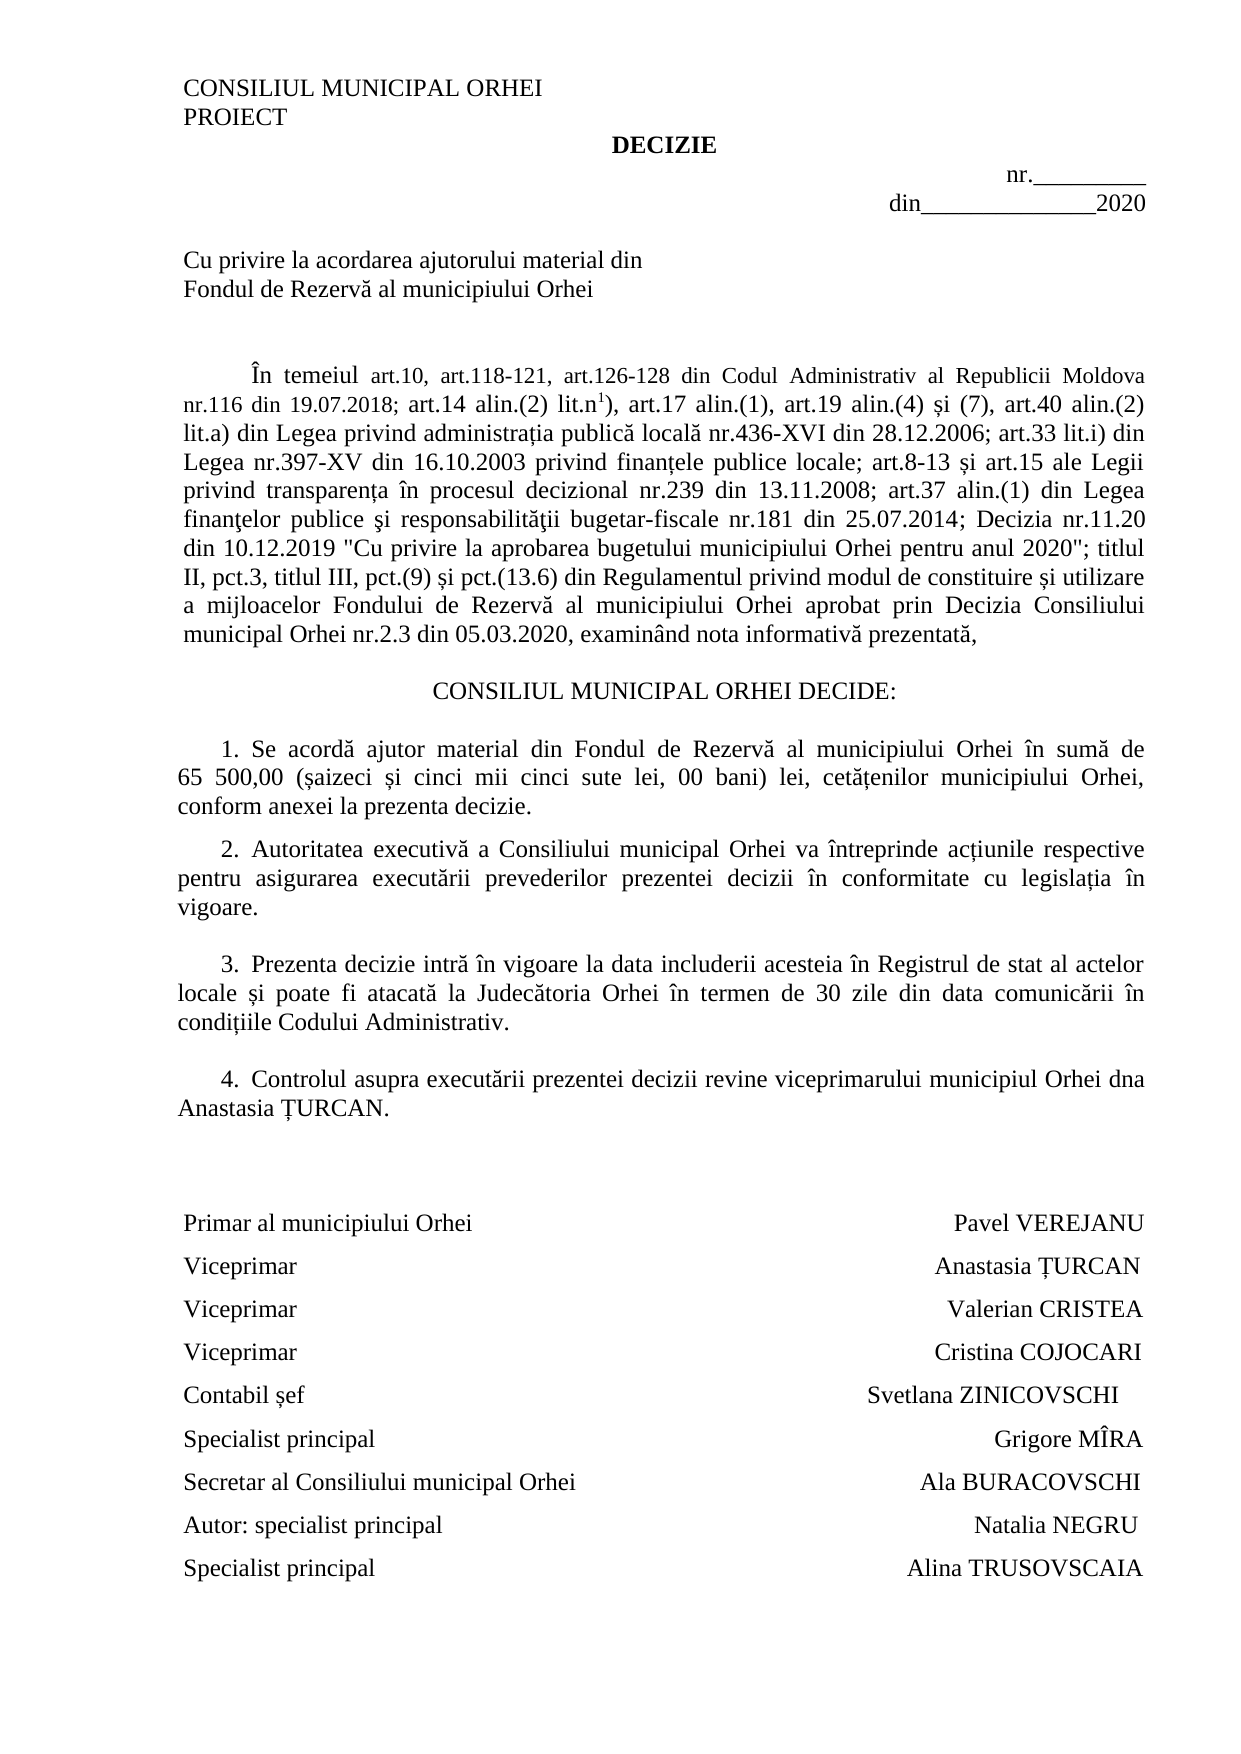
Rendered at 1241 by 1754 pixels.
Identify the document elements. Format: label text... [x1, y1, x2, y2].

list Se acordă ajutor material din Fondul de Rezervă al municipiului Orhei în sumă de 65 500,00 (șaizeci și cinci mii cinci sute lei, 00 bani) lei, cetățenilor municipiului Orhei, conform anexei la prezenta decizie. [177, 734, 1146, 820]
text Viceprimar Cristina COJOCARI [183, 1337, 1146, 1366]
text din______________2020 [183, 188, 1146, 217]
text CONSILIUL MUNICIPAL ORHEI PROIECT [183, 73, 1146, 131]
text Fondul de Rezervă al municipiului Orhei [183, 274, 1146, 303]
text În temeiul art.10, art.118-121, art.126-128 din Codul Administrativ al Republicii Moldova nr.116 din 19.07.2018; art.14 alin.(2) lit.n1), art.17 alin.(1), art.19 alin.(4) și (7), art.40 alin.(2) lit.a) din Legea privind administrația publică locală nr.436-XVI din 28.12.2006; art.33 lit.i) din Legea nr.397-XV din 16.10.2003 privind finanțele publice locale; art.8-13 și art.15 ale Legii privind transparența în procesul decizional nr.239 din 13.11.2008; art.37 alin.(1) din Legea finanţelor publice şi responsabilităţii bugetar-fiscale nr.181 din 25.07.2014; Decizia nr.11.20 din 10.12.2019 "Cu privire la aprobarea bugetului municipiului Orhei pentru anul 2020"; titlul II, pct.3, titlul III, pct.(9) și pct.(13.6) din Regulamentul privind modul de constituire și utilizare a mijloacelor Fondului de Rezervă al municipiului Orhei aprobat prin Decizia Consiliului municipal Orhei nr.2.3 din 05.03.2020, examinând nota informativă prezentată, [183, 361, 1146, 648]
text DECIZIE [183, 131, 1146, 159]
text Autor: specialist principal Natalia NEGRU [183, 1510, 1146, 1539]
text Viceprimar Valerian CRISTEA [183, 1294, 1146, 1323]
text Cu privire la acordarea ajutorului material din [183, 246, 1146, 274]
text Specialist principal Alina TRUSOVSCAIA [183, 1553, 1146, 1582]
list Autoritatea executivă a Consiliului municipal Orhei va întreprinde acțiunile respective pentru asigurarea executării prevederilor prezentei decizii în conformitate cu legislația în vigoare. [177, 834, 1146, 921]
list Prezenta decizie intră în vigoare la data includerii acesteia în Registrul de stat al actelor locale și poate fi atacată la Judecătoria Orhei în termen de 30 zile din data comunicării în condițiile Codului Administrativ. [177, 949, 1146, 1036]
text nr._________ [183, 159, 1146, 188]
list Controlul asupra executării prezentei decizii revine viceprimarului municipiul Orhei dna Anastasia ȚURCAN. [177, 1064, 1146, 1122]
text Viceprimar Anastasia ȚURCAN [183, 1251, 1146, 1280]
text CONSILIUL MUNICIPAL ORHEI DECIDE: [183, 676, 1146, 705]
text Contabil șef Svetlana ZINICOVSCHI [183, 1381, 1146, 1409]
text Secretar al Consiliului municipal Orhei Ala BURACOVSCHI [183, 1467, 1146, 1496]
text Primar al municipiului Orhei Pavel VEREJANU [183, 1208, 1146, 1237]
text Specialist principal Grigore MÎRA [183, 1424, 1146, 1452]
